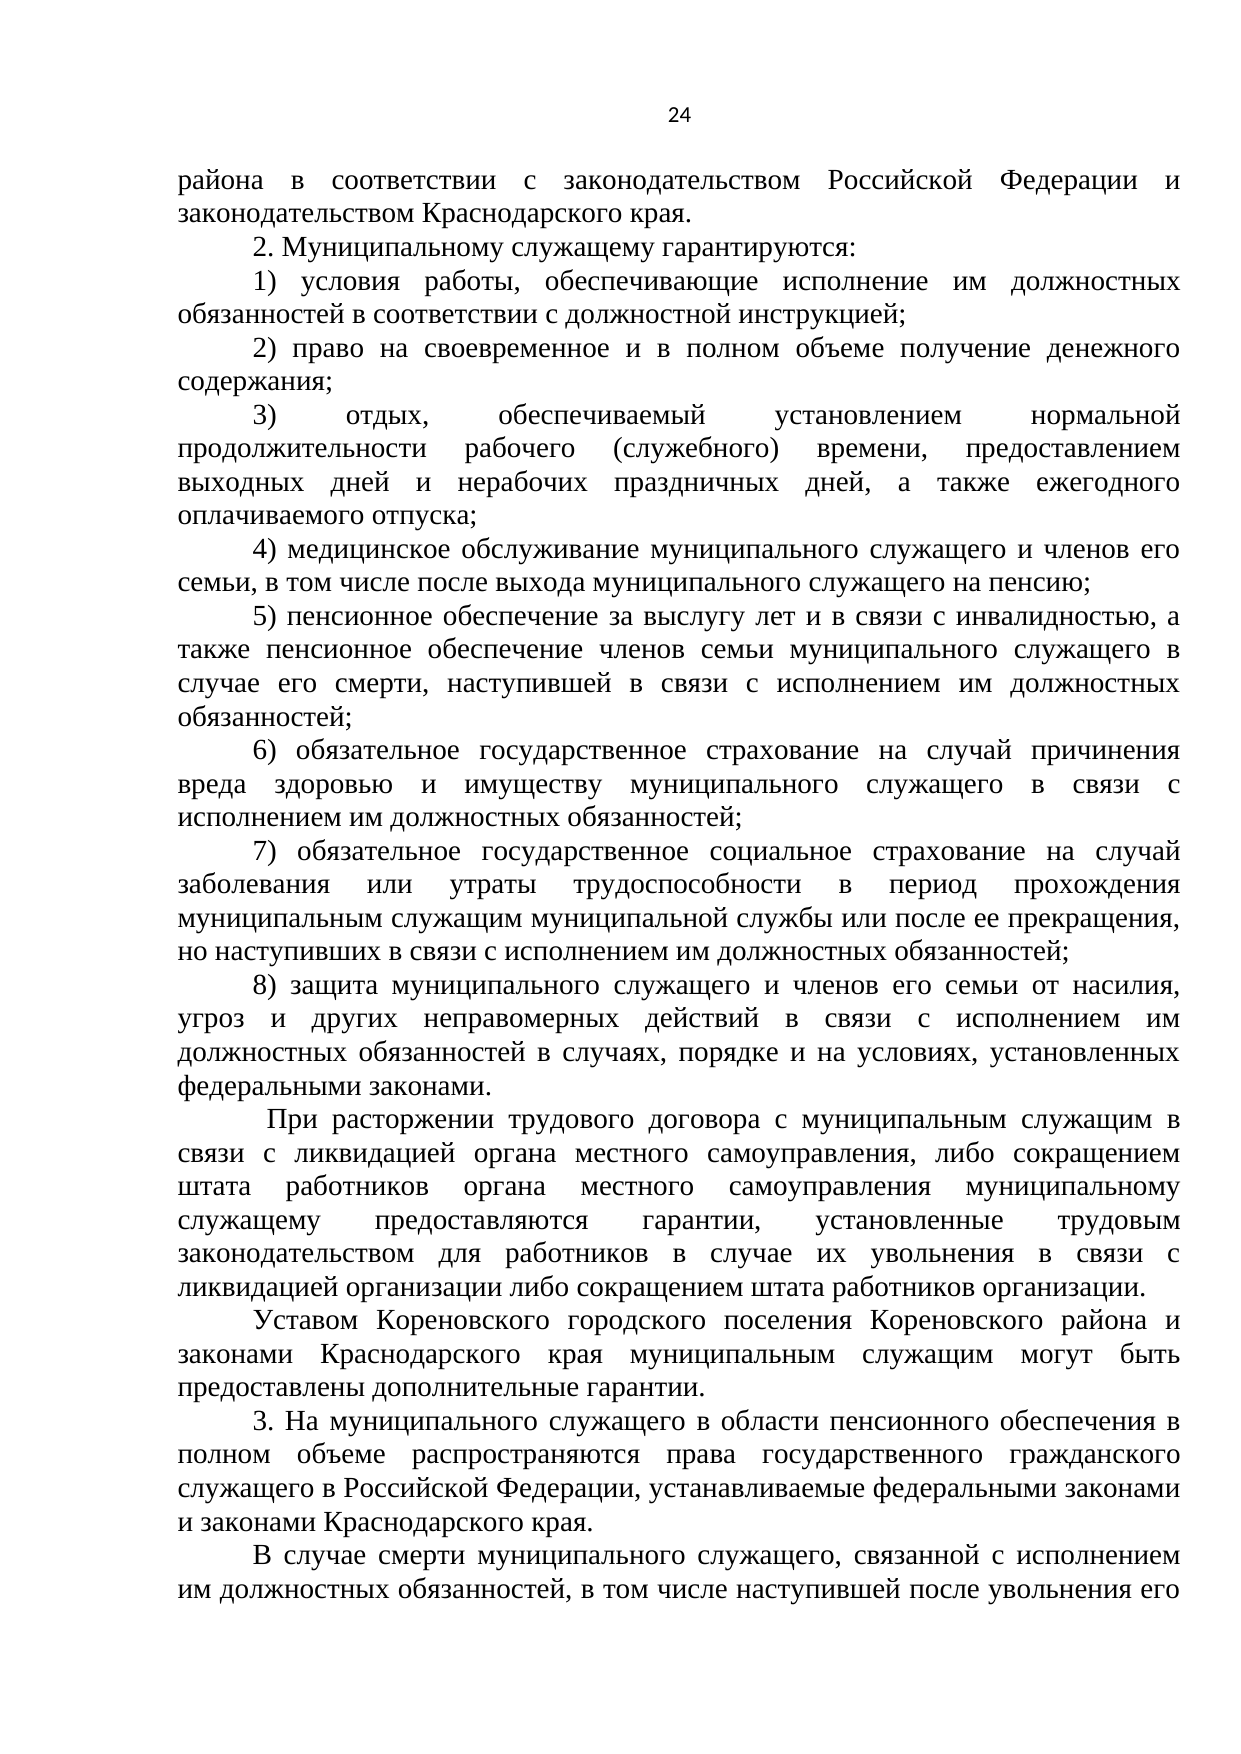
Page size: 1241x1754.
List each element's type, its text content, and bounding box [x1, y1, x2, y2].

text 8) защита муниципального служащего и членов его семьи от насилия, угроз и других неправомерных действий в связи с исполнением им должностных обязанностей в случаях, порядке и на условиях, установленных федеральными законами. [177, 967, 1181, 1101]
text При расторжении трудового договора с муниципальным служащим в связи с ликвидацией органа местного самоуправления, либо сокращением штата работников органа местного самоуправления муниципальному служащему предоставляются гарантии, установленные трудовым законодательством для работников в случае их увольнения в связи с ликвидацией организации либо сокращением штата работников организации. [177, 1101, 1181, 1302]
text 3. На муниципального служащего в области пенсионного обеспечения в полном объеме распространяются права государственного гражданского служащего в Российской Федерации, устанавливаемые федеральными законами и законами Краснодарского края. [177, 1403, 1181, 1537]
text 4) медицинское обслуживание муниципального служащего и членов его семьи, в том числе после выхода муниципального служащего на пенсию; [177, 531, 1181, 598]
text 2. Муниципальному служащему гарантируются: [177, 229, 1181, 263]
text 6) обязательное государственное страхование на случай причинения вреда здоровью и имуществу муниципального служащего в связи с исполнением им должностных обязанностей; [177, 732, 1181, 833]
text 7) обязательное государственное социальное страхование на случай заболевания или утраты трудоспособности в период прохождения муниципальным служащим муниципальной службы или после ее прекращения, но наступивших в связи с исполнением им должностных обязанностей; [177, 833, 1181, 967]
text 5) пенсионное обеспечение за выслугу лет и в связи с инвалидностью, а также пенсионное обеспечение членов семьи муниципального служащего в случае его смерти, наступившей в связи с исполнением им должностных обязанностей; [177, 598, 1181, 732]
text 2) право на своевременное и в полном объеме получение денежного содержания; [177, 330, 1181, 397]
text 3) отдых, обеспечиваемый установлением нормальной продолжительности рабочего (служебного) времени, предоставлением выходных дней и нерабочих праздничных дней, а также ежегодного оплачиваемого отпуска; [177, 397, 1181, 531]
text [177, 1537, 1181, 1604]
text Уставом Кореновского городского поселения Кореновского района и законами Краснодарского края муниципальным служащим могут быть предоставлены дополнительные гарантии. [177, 1302, 1181, 1403]
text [177, 162, 1181, 229]
text 1) условия работы, обеспечивающие исполнение им должностных обязанностей в соответствии с должностной инструкцией; [177, 263, 1181, 330]
